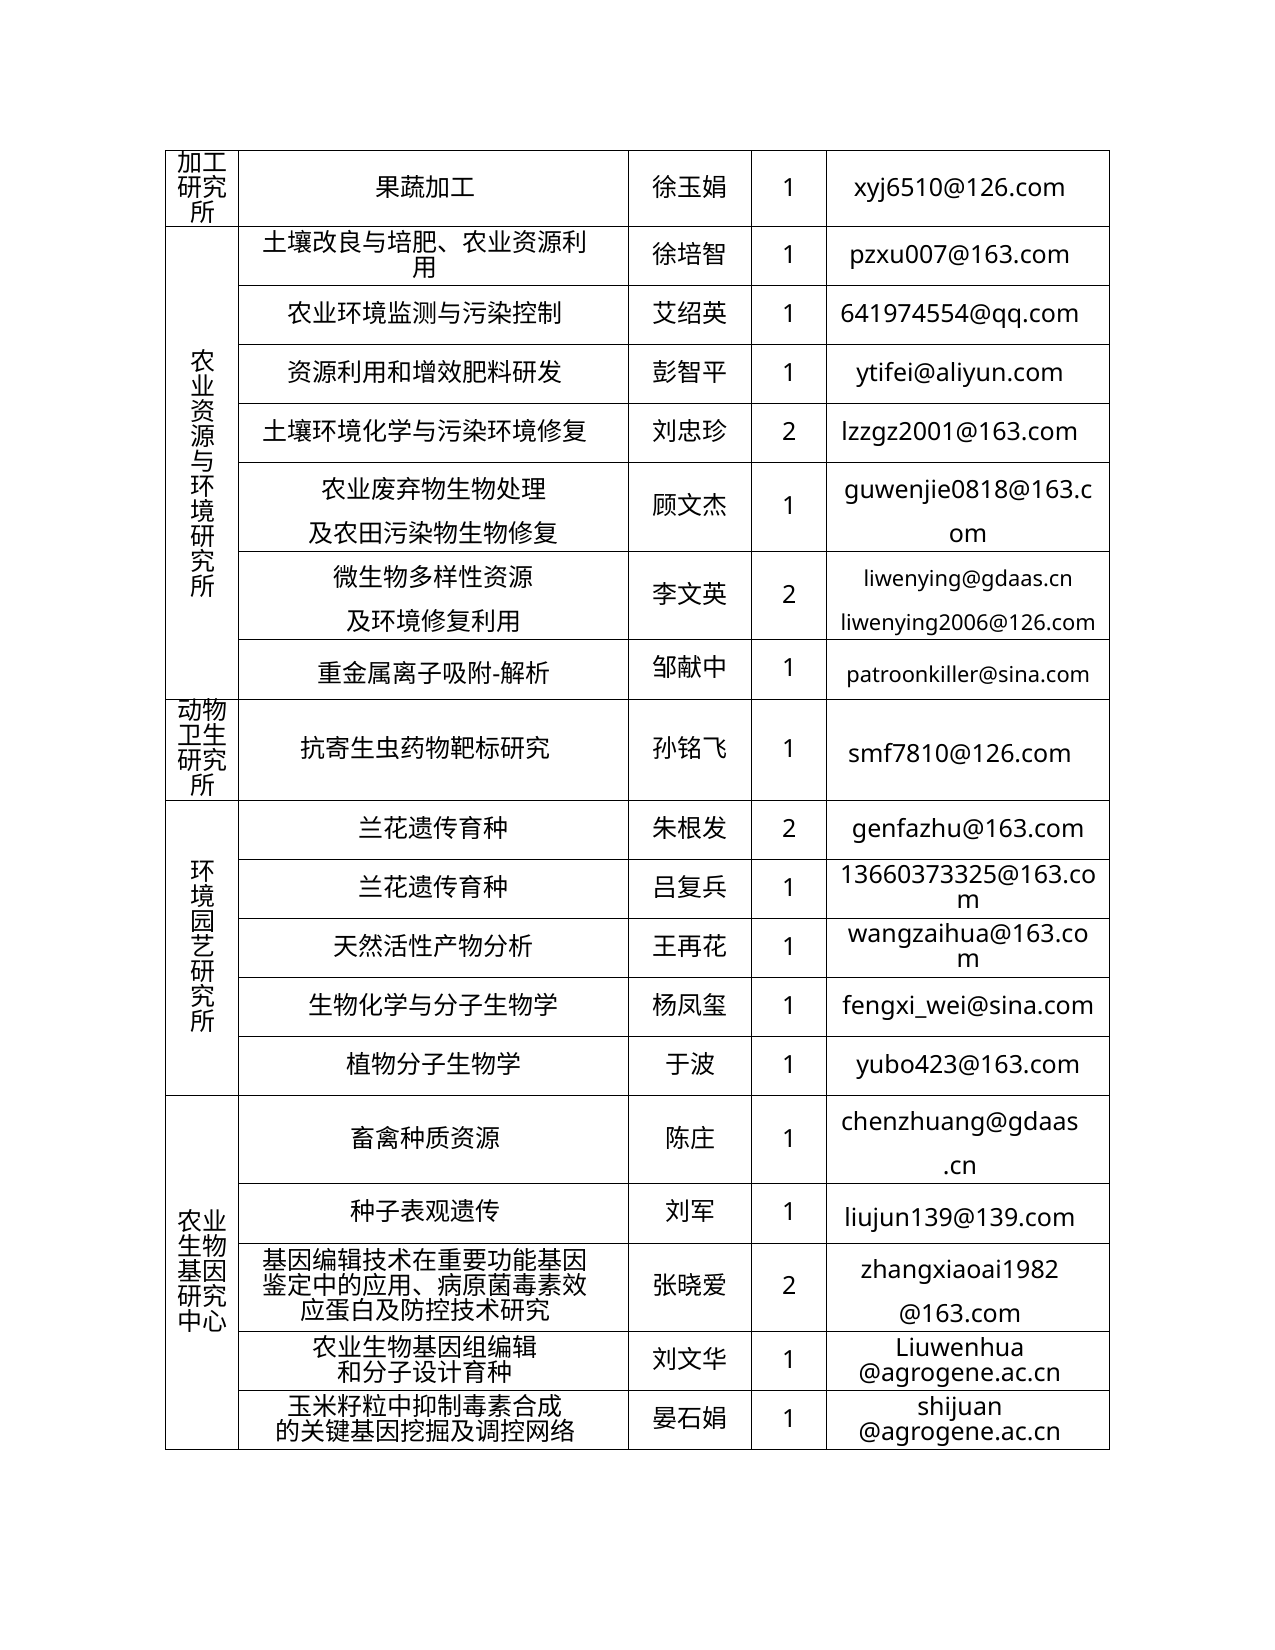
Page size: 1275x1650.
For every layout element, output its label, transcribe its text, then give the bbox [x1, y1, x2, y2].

table_cell 1 [752, 919, 826, 977]
table_cell chenzhuang@gdaas.cn [827, 1096, 1109, 1183]
table_cell 土壤改良与培肥、农业资源利用 [239, 227, 628, 285]
table_cell 邹献中 [629, 640, 751, 698]
table_cell 1 [752, 978, 826, 1036]
table_cell 畜禽种质资源 [239, 1096, 628, 1183]
table_cell 艾绍英 [629, 286, 751, 344]
table_cell 农业生物基因组编辑 和分子设计育种 [239, 1332, 628, 1390]
table_cell 环 境 园 艺 研 究 所 [166, 801, 238, 1095]
table_cell 天然活性产物分析 [239, 919, 628, 977]
table_cell 吕复兵 [629, 860, 751, 918]
table_cell 于波 [629, 1037, 751, 1095]
table_cell 李文英 [629, 552, 751, 639]
table_cell 1 [752, 1096, 826, 1183]
table_cell 2 [752, 404, 826, 462]
table_cell 1 [752, 1184, 826, 1242]
table_cell fengxi_wei@sina.com [827, 978, 1109, 1036]
table_cell 2 [752, 801, 826, 858]
table_cell liujun139@139.com [827, 1184, 1109, 1242]
table_cell 种子表观遗传 [239, 1184, 628, 1242]
table_cell smf7810@126.com [827, 700, 1109, 799]
table_cell lzzgz2001@163.com [827, 404, 1109, 462]
table_cell 刘军 [629, 1184, 751, 1242]
table_cell 微生物多样性资源 及环境修复利用 [239, 552, 628, 639]
table_cell 1 [752, 1037, 826, 1095]
table_cell 1 [752, 286, 826, 344]
table_cell 徐玉娟 [629, 151, 751, 226]
table_cell liwenying@gdaas.cn liwenying2006@126.com [827, 552, 1109, 639]
table_cell 张晓爱 [629, 1244, 751, 1331]
table_cell 植物分子生物学 [239, 1037, 628, 1095]
table_cell 13660373325@163.com [827, 860, 1109, 918]
table_cell shijuan @agrogene.ac.cn [827, 1391, 1109, 1449]
table_cell 1 [752, 227, 826, 285]
table_cell yubo423@163.com [827, 1037, 1109, 1095]
table_cell guwenjie0818@163.com [827, 463, 1109, 551]
table_cell 1 [752, 1391, 826, 1449]
table_cell 2 [752, 1244, 826, 1331]
table_cell 兰花遗传育种 [239, 860, 628, 918]
table_cell 基因编辑技术在重要功能基因 鉴定中的应用、病原菌毒素效应蛋白及防控技术研究 [239, 1244, 628, 1331]
table_cell Liuwenhua @agrogene.ac.cn [827, 1332, 1109, 1390]
table_cell 1 [752, 1332, 826, 1390]
table_cell 朱根发 [629, 801, 751, 858]
table_cell 彭智平 [629, 345, 751, 403]
table_cell 王再花 [629, 919, 751, 977]
table_cell 农业环境监测与污染控制 [239, 286, 628, 344]
table_cell 2 [752, 552, 826, 639]
table_cell wangzaihua@163.com [827, 919, 1109, 977]
table_cell ytifei@aliyun.com [827, 345, 1109, 403]
table_cell 晏石娟 [629, 1391, 751, 1449]
table_cell genfazhu@163.com [827, 801, 1109, 858]
table_cell 抗寄生虫药物靶标研究 [239, 700, 628, 799]
table_cell 果蔬加工 [239, 151, 628, 226]
table_cell 1 [752, 151, 826, 226]
table_cell 1 [752, 860, 826, 918]
table_cell pzxu007@163.com [827, 227, 1109, 285]
table_cell 农业生物基因研究中心 [166, 1096, 238, 1449]
table_cell 刘忠珍 [629, 404, 751, 462]
table_cell 蚕业与农产品加工研究所 [166, 151, 238, 226]
table_cell 杨凤玺 [629, 978, 751, 1036]
table_cell 陈庄 [629, 1096, 751, 1183]
table_cell 生物化学与分子生物学 [239, 978, 628, 1036]
table_cell 刘文华 [629, 1332, 751, 1390]
table_cell 1 [752, 640, 826, 698]
table_cell 1 [752, 463, 826, 551]
table_cell 土壤环境化学与污染环境修复 [239, 404, 628, 462]
table_cell zhangxiaoai1982 @163.com [827, 1244, 1109, 1331]
table_cell 资源利用和增效肥料研发 [239, 345, 628, 403]
table_cell 1 [752, 345, 826, 403]
table_cell 顾文杰 [629, 463, 751, 551]
table_cell 农业废弃物生物处理 及农田污染物生物修复 [239, 463, 628, 551]
table_cell 重金属离子吸附-解析 [239, 640, 628, 698]
table_cell 兰花遗传育种 [239, 801, 628, 858]
table_cell 徐培智 [629, 227, 751, 285]
table_cell 玉米籽粒中抑制毒素合成 的关键基因挖掘及调控网络 [239, 1391, 628, 1449]
table_cell 农 业 资 源 与 环 境 研 究 所 [166, 227, 238, 698]
table_cell 孙铭飞 [629, 700, 751, 799]
table_cell 动物卫生研究所 [166, 700, 238, 799]
table_cell patroonkiller@sina.com [827, 640, 1109, 698]
table_cell 1 [752, 700, 826, 799]
table_cell 641974554@qq.com [827, 286, 1109, 344]
table_cell xyj6510@126.com [827, 151, 1109, 226]
